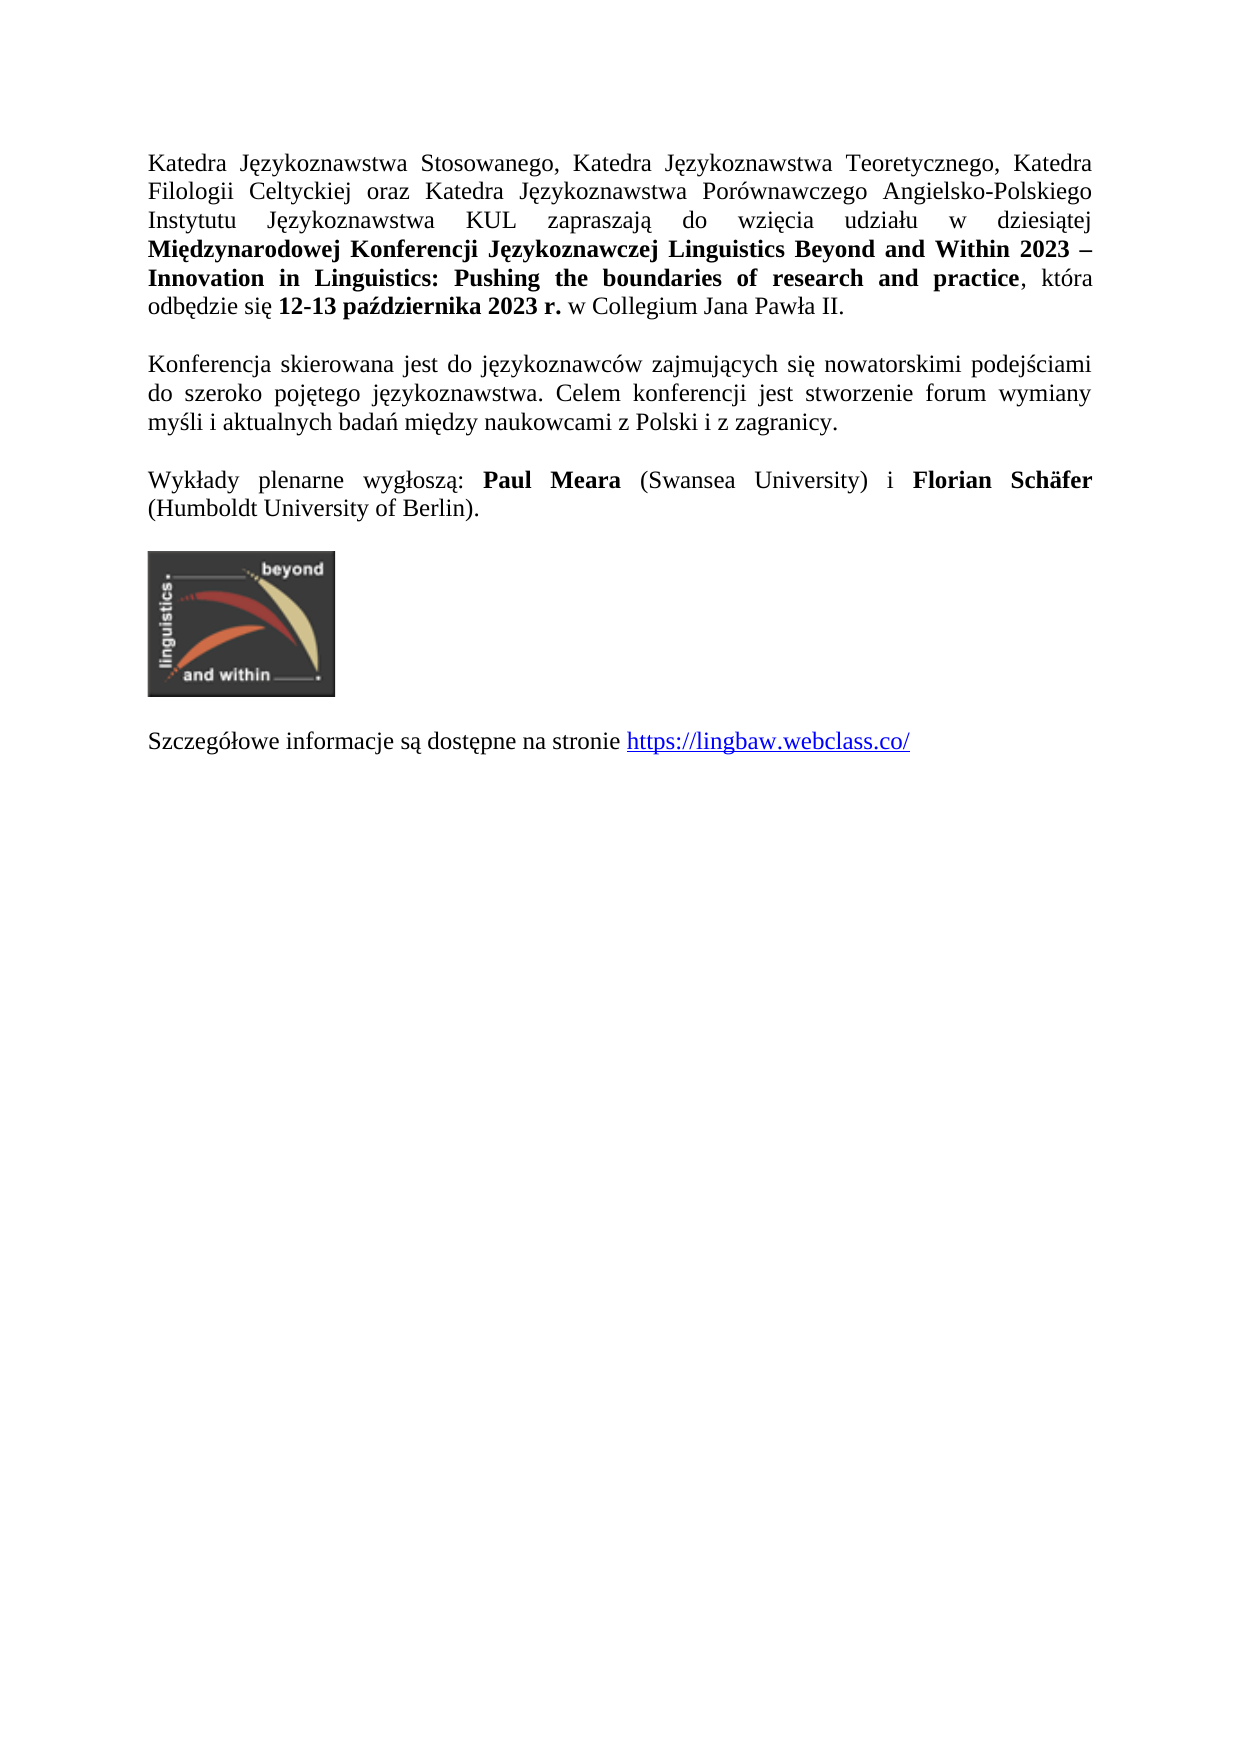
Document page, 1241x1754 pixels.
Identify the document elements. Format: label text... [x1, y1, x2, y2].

text Wykłady plenarne wygłoszą: Paul Meara (Swansea University) i Florian Schäfer (Humboldt University of Berlin). [148, 465, 1093, 522]
text Szczegółowe informacje są dostępne na stronie https://lingbaw.webclass.co/ [148, 726, 1093, 754]
picture [147, 551, 336, 697]
text Konferencja skierowana jest do językoznawców zajmujących się nowatorskimi podejściami do szeroko pojętego językoznawstwa. Celem konferencji jest stworzenie forum wymiany myśli i aktualnych badań między naukowcami z Polski i z zagranicy. [148, 349, 1093, 436]
text Katedra Językoznawstwa Stosowanego, Katedra Językoznawstwa Teoretycznego, Katedra Filologii Celtyckiej oraz Katedra Językoznawstwa Porównawczego Angielsko-Polskiego Instytutu Językoznawstwa KUL zapraszają do wzięcia udziału w dziesiątej Międzynarodowej Konferencji Językoznawczej Linguistics Beyond and Within 2023 – Innovation in Linguistics: Pushing the boundaries of research and practice, która odbędzie się 12-13 października 2023 r. w Collegium Jana Pawła II. [148, 148, 1093, 320]
